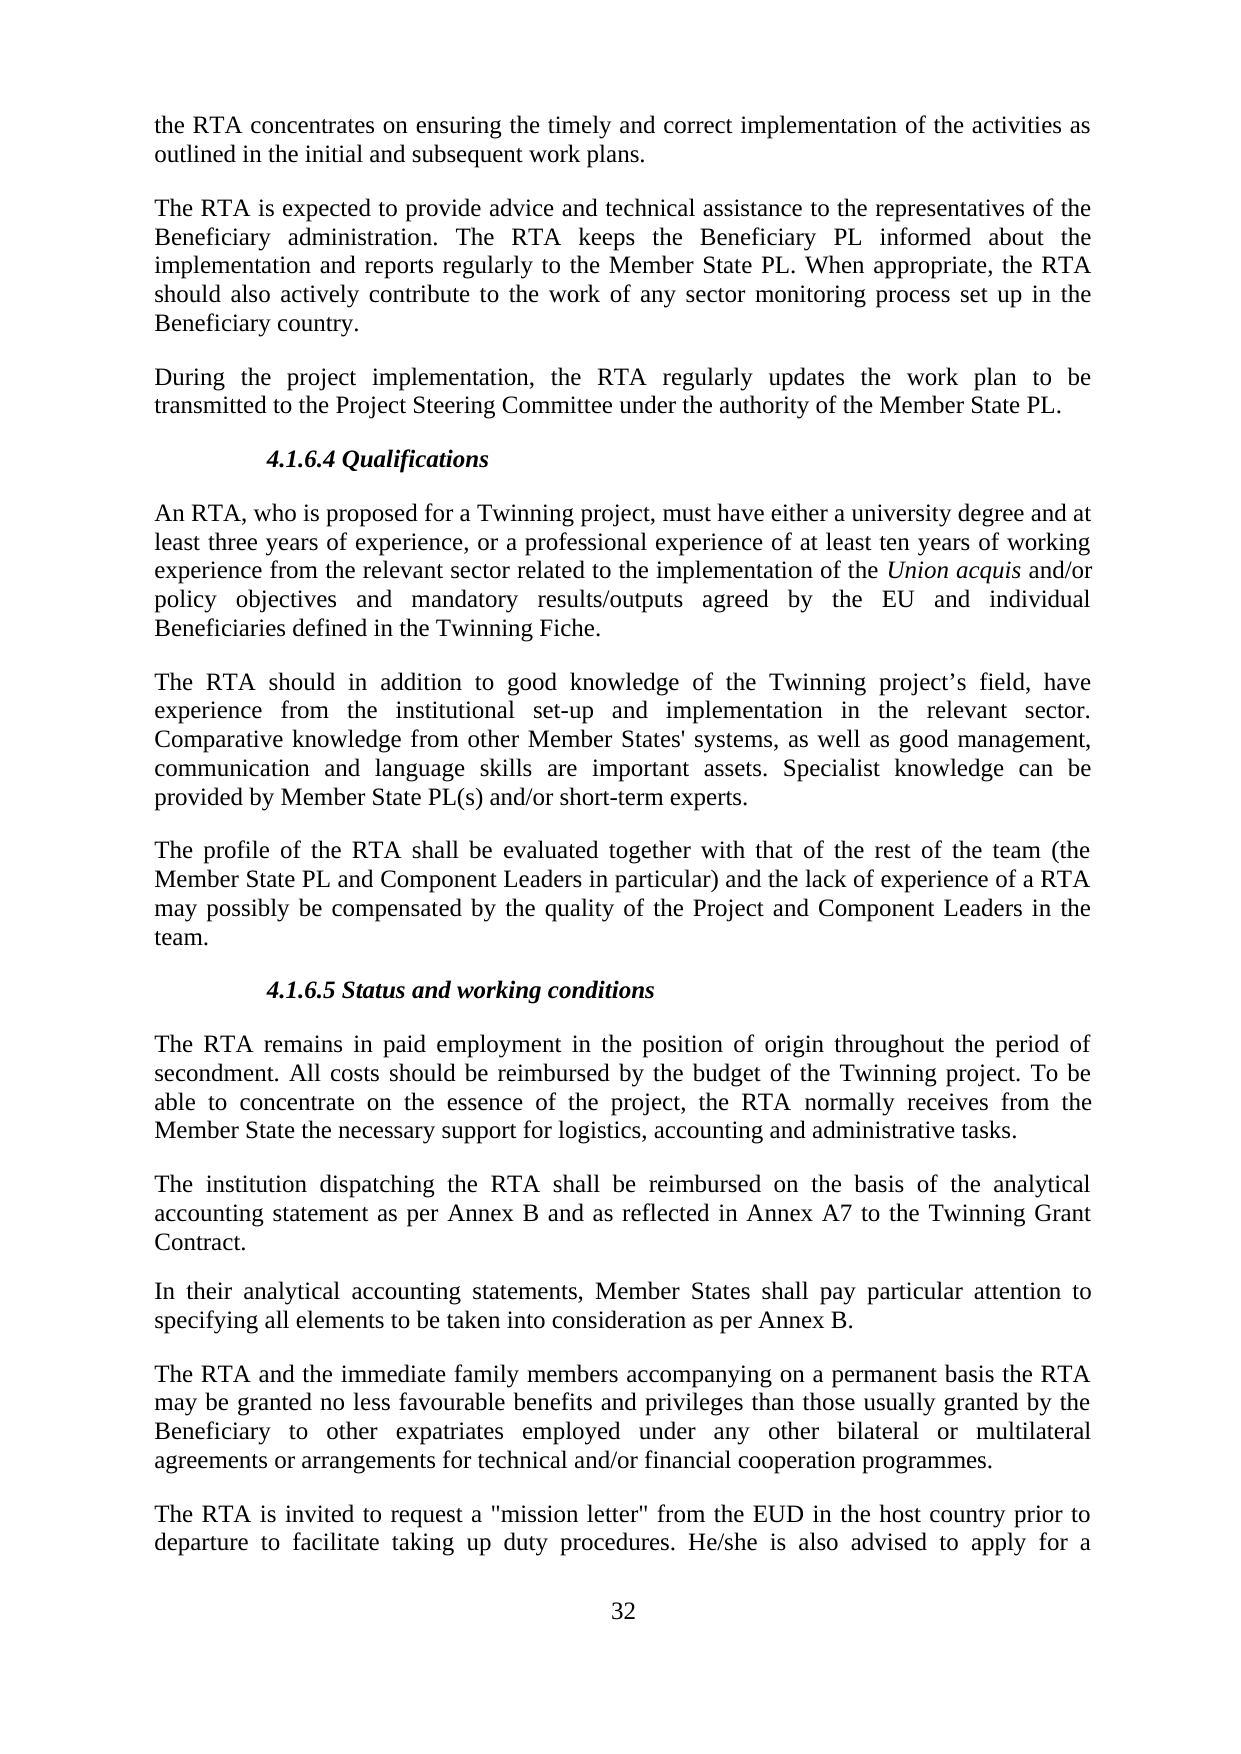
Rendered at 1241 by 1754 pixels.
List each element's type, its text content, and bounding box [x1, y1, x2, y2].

text The RTA is expected to provide advice and technical assistance to the representatives of the Beneficiary administration. The RTA keeps the Beneficiary PL informed about the implementation and reports regularly to the Member State PL. When appropriate, the RTA should also actively contribute to the work of any sector monitoring process set up in the Beneficiary country. [154, 193, 1092, 337]
text In their analytical accounting statements, Member States shall pay particular attention to specifying all elements to be taken into consideration as per Annex B. [154, 1276, 1092, 1334]
subtitle 4.1.6.4 Qualifications [267, 444, 1092, 473]
text The institution dispatching the RTA shall be reimbursed on the basis of the analytical accounting statement as per Annex B and as reflected in Annex A7 to the Twinning Grant Contract. [154, 1169, 1092, 1255]
text The RTA should in addition to good knowledge of the Twinning project’s field, have experience from the institutional set-up and implementation in the relevant sector. Comparative knowledge from other Member States' systems, as well as good management, communication and language skills are important assets. Specialist knowledge can be provided by Member State PL(s) and/or short-term experts. [154, 667, 1092, 810]
text The RTA and the immediate family members accompanying on a permanent basis the RTA may be granted no less favourable benefits and privileges than those usually granted by the Beneficiary to other expatriates employed under any other bilateral or multilateral agreements or arrangements for technical and/or financial cooperation programmes. [154, 1359, 1092, 1474]
text The profile of the RTA shall be evaluated together with that of the rest of the team (the Member State PL and Component Leaders in particular) and the lack of experience of a RTA may possibly be compensated by the quality of the Project and Component Leaders in the team. [154, 835, 1092, 950]
subtitle 4.1.6.5 Status and working conditions [267, 975, 1092, 1004]
text An RTA, who is proposed for a Twinning project, must have either a university degree and at least three years of experience, or a professional experience of at least ten years of working experience from the relevant sector related to the implementation of the Union acquis and/or policy objectives and mandatory results/outputs agreed by the EU and individual Beneficiaries defined in the Twinning Fiche. [154, 498, 1092, 642]
text The RTA remains in paid employment in the position of origin throughout the period of secondment. All costs should be reimbursed by the budget of the Twinning project. To be able to concentrate on the essence of the project, the RTA normally receives from the Member State the necessary support for logistics, accounting and administrative tasks. [154, 1029, 1092, 1144]
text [154, 1499, 1092, 1556]
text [154, 110, 1092, 168]
text During the project implementation, the RTA regularly updates the work plan to be transmitted to the Project Steering Committee under the authority of the Member State PL. [154, 362, 1092, 419]
